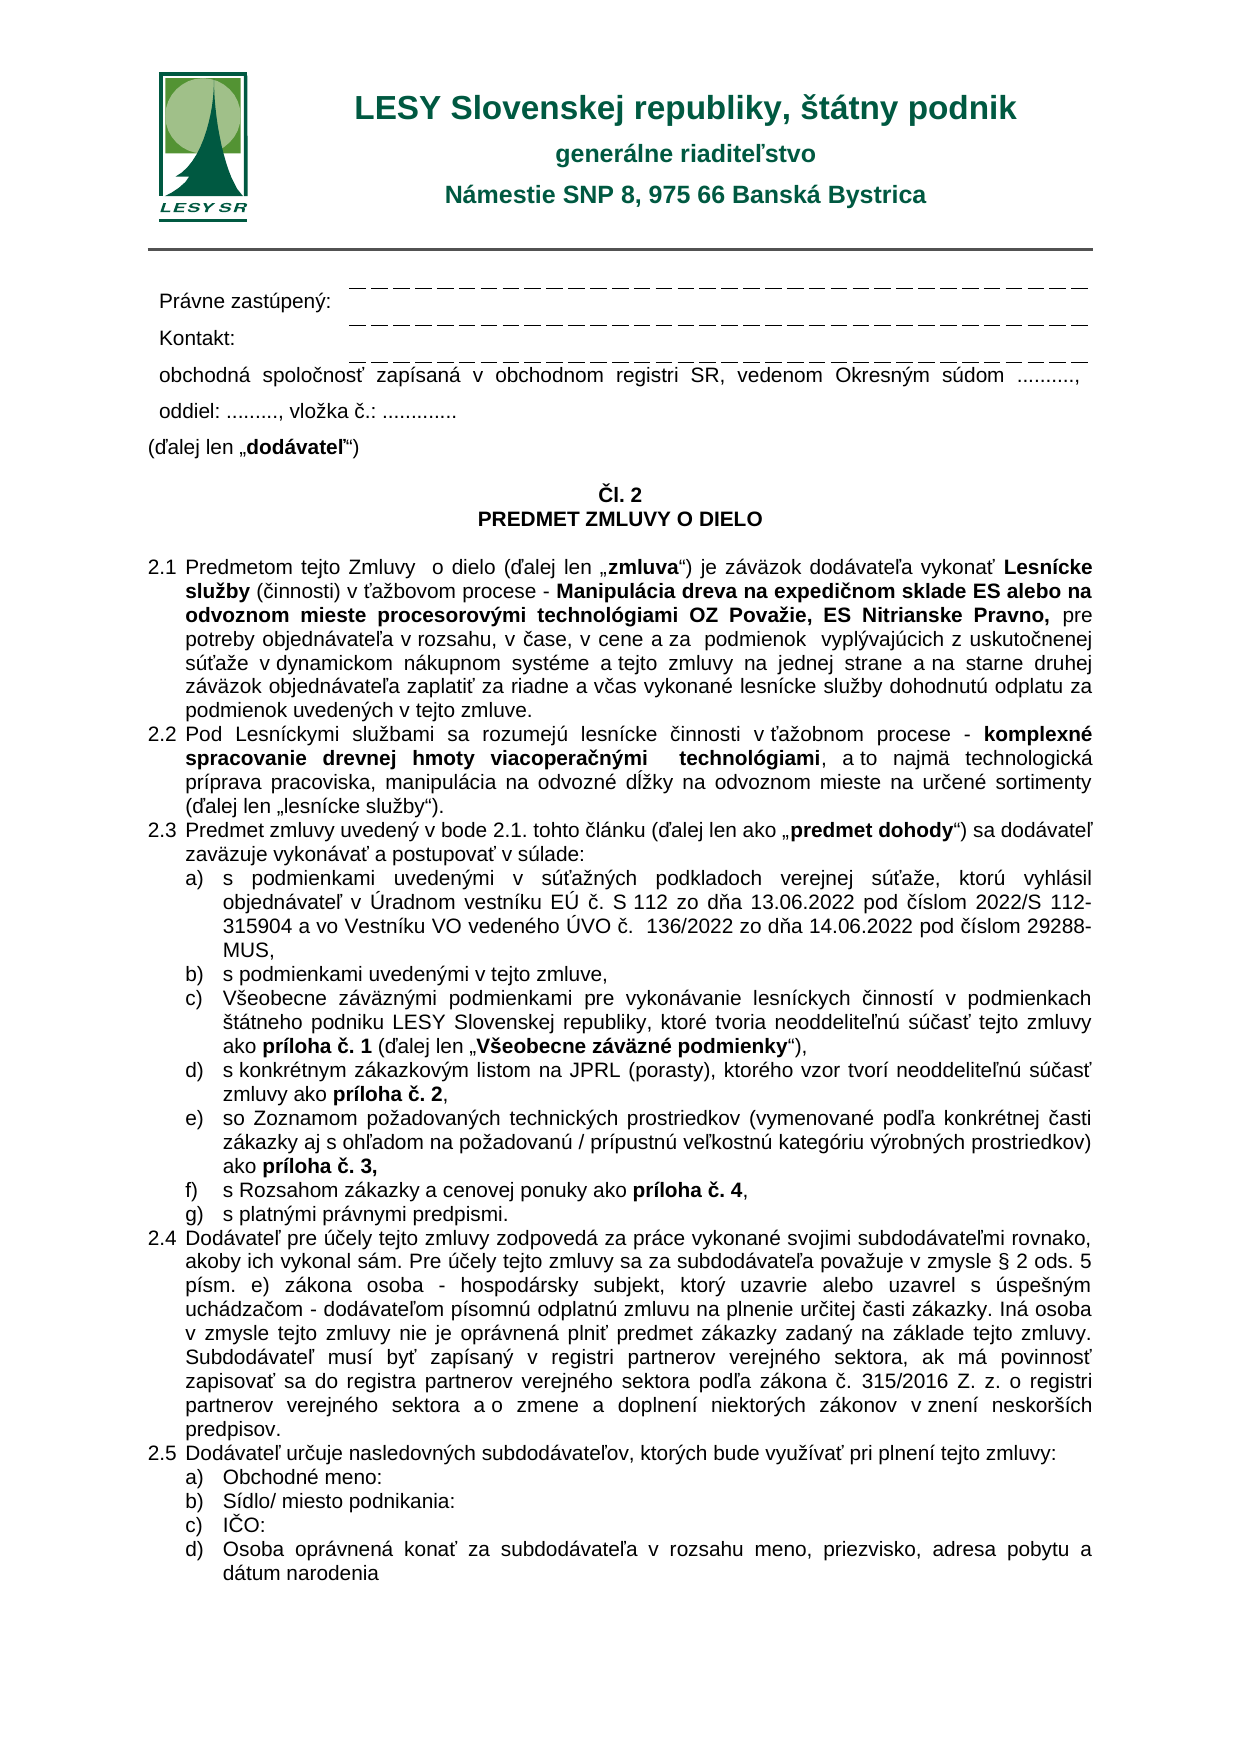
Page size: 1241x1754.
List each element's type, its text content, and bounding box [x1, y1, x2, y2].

table_cell Kontakt: [148, 325, 349, 362]
list Osoba oprávnená konať za subdodávateľa v rozsahu meno, priezvisko, adresa pobytu a dátum narodenia [185, 1537, 1093, 1585]
list s platnými právnymi predpismi. [185, 1201, 1093, 1225]
list s podmienkami uvedenými v súťažných podkladoch verejnej súťaže, ktorú vyhlásil objednávateľ v Úradnom vestníku EÚ č. S 112 zo dňa 13.06.2022 pod číslom 2022/S 112-315904 a vo Vestníku VO vedeného ÚVO č. 136/2022 zo dňa 14.06.2022 pod číslom 29288-MUS, [185, 866, 1093, 962]
list Dodávateľ určuje nasledovných subdodávateľov, ktorých bude využívať pri plnení tejto zmluvy: [148, 1441, 1093, 1465]
list s Rozsahom zákazky a cenovej ponuky ako príloha č. 4, [185, 1177, 1093, 1201]
table_cell obchodná spoločnosť zapísaná v obchodnom registri SR, vedenom Okresným súdom .........., oddiel: ........., vložka č.: ............. [148, 362, 1093, 435]
list Dodávateľ pre účely tejto zmluvy zodpovedá za práce vykonané svojimi subdodávateľmi rovnako, akoby ich vykonal sám. Pre účely tejto zmluvy sa za subdodávateľa považuje v zmysle § 2 ods. 5 písm. e) zákona osoba - hospodársky subjekt, ktorý uzavrie alebo uzavrel s úspešným uchádzačom - dodávateľom písomnú odplatnú zmluvu na plnenie určitej časti zákazky. Iná osoba v zmysle tejto zmluvy nie je oprávnená plniť predmet zákazky zadaný na základe tejto zmluvy. Subdodávateľ musí byť zapísaný v registri partnerov verejného sektora, ak má povinnosť zapisovať sa do registra partnerov verejného sektora podľa zákona č. 315/2016 Z. z. o registri partnerov verejného sektora a o zmene a doplnení niektorých zákonov v znení neskorších predpisov. [148, 1225, 1093, 1441]
table_cell [349, 325, 1093, 362]
table_cell [349, 288, 1093, 325]
list Obchodné meno: [185, 1465, 1093, 1489]
list Pod Lesníckymi službami sa rozumejú lesnícke činnosti v ťažobnom procese - komplexné spracovanie drevnej hmoty viacoperačnými technológiami, a to najmä technologická príprava pracoviska, manipulácia na odvozné dĺžky na odvoznom mieste na určené sortimenty (ďalej len „lesnícke služby“). [148, 722, 1093, 818]
list Predmetom tejto Zmluvy o dielo (ďalej len „zmluva“) je záväzok dodávateľa vykonať Lesnícke služby (činnosti) v ťažbovom procese - Manipulácia dreva na expedičnom sklade ES alebo na odvoznom mieste procesorovými technológiami OZ Považie, ES Nitrianske Pravno, pre potreby objednávateľa v rozsahu, v čase, v cene a za podmienok vyplývajúcich z uskutočnenej súťaže v dynamickom nákupnom systéme a tejto zmluvy na jednej strane a na starne druhej záväzok objednávateľa zaplatiť za riadne a včas vykonané lesnícke služby dohodnutú odplatu za podmienok uvedených v tejto zmluve. [148, 554, 1093, 722]
list s podmienkami uvedenými v tejto zmluve, [185, 962, 1093, 986]
subtitle Čl. 2 [148, 483, 1093, 507]
list Všeobecne záväznými podmienkami pre vykonávanie lesníckych činností v podmienkach štátneho podniku LESY Slovenskej republiky, ktoré tvoria neoddeliteľnú súčasť tejto zmluvy ako príloha č. 1 (ďalej len „Všeobecne záväzné podmienky“), [185, 986, 1093, 1058]
list s konkrétnym zákazkovým listom na JPRL (porasty), ktorého vzor tvorí neoddeliteľnú súčasť zmluvy ako príloha č. 2, [185, 1058, 1093, 1106]
list IČO: [185, 1513, 1093, 1537]
text (ďalej len „dodávateľ“) [148, 435, 1093, 459]
list Predmet zmluvy uvedený v bode 2.1. tohto článku (ďalej len ako „predmet dohody“) sa dodávateľ zaväzuje vykonávať a postupovať v súlade: [148, 818, 1093, 866]
table_cell Právne zastúpený: [148, 288, 349, 325]
list Sídlo/ miesto podnikania: [185, 1489, 1093, 1513]
list so Zoznamom požadovaných technických prostriedkov (vymenované podľa konkrétnej časti zákazky aj s ohľadom na požadovanú / prípustnú veľkostnú kategóriu výrobných prostriedkov) ako príloha č. 3, [185, 1106, 1093, 1177]
text PREDMET ZMLUVY O DIELO [148, 507, 1093, 531]
